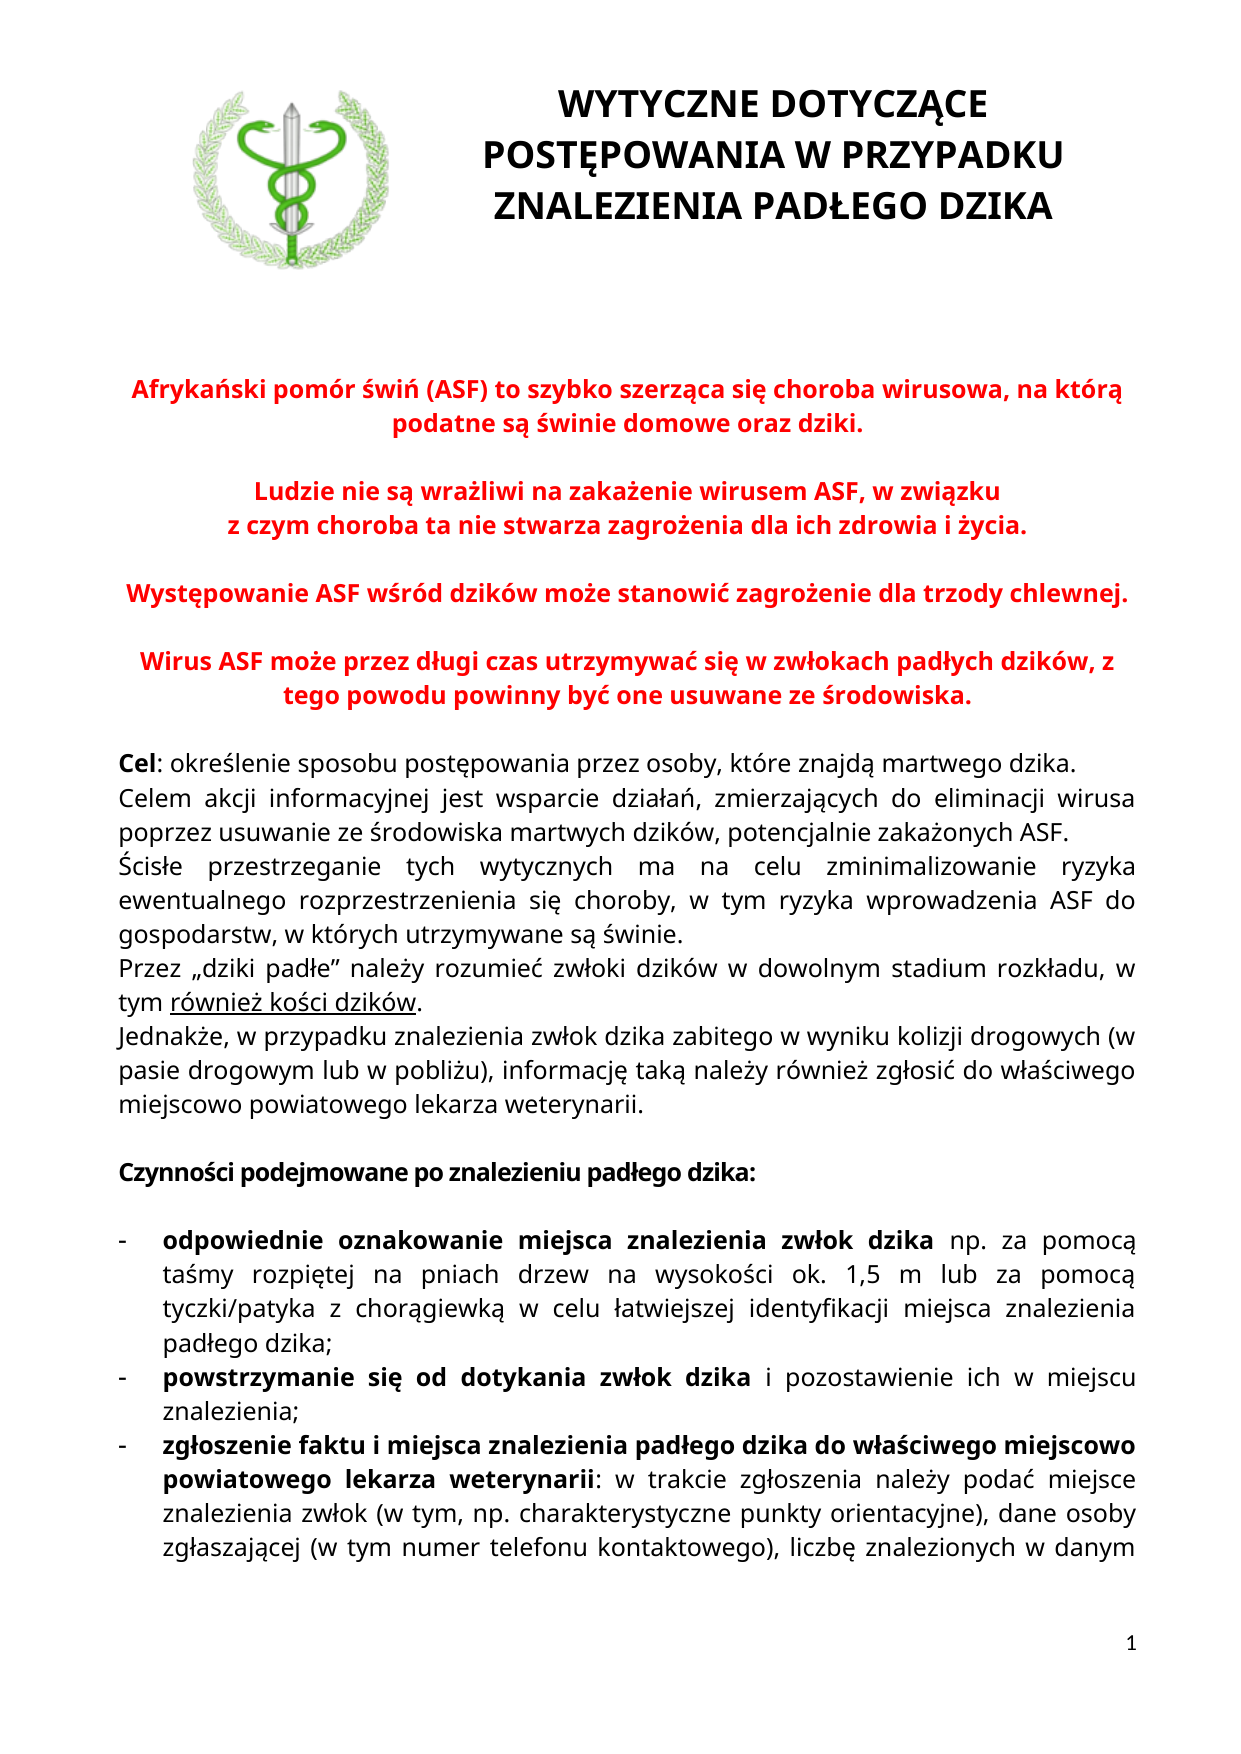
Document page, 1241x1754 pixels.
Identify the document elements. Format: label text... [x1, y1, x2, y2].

picture [191, 88, 393, 270]
list Jednakże, w przypadku znalezienia zwłok dzika zabitego w wyniku kolizji drogowych (w pasie drogowym lub w pobliżu), informację taką należy również zgłosić do właściwego miejscowo powiatowego lekarza weterynarii. [118, 1019, 1137, 1121]
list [118, 1427, 1137, 1564]
text Wirus ASF może przez długi czas utrzymywać się w zwłokach padłych dzików, z tego powodu powinny być one usuwane ze środowiska. [118, 644, 1137, 712]
text Występowanie ASF wśród dzików może stanowić zagrożenie dla trzody chlewnej. [118, 576, 1137, 610]
text Ludzie nie są wrażliwi na zakażenie wirusem ASF, w związku [118, 474, 1137, 508]
list Celem akcji informacyjnej jest wsparcie działań, zmierzających do eliminacji wirusa poprzez usuwanie ze środowiska martwych dzików, potencjalnie zakażonych ASF. [118, 780, 1137, 848]
text z czym choroba ta nie stwarza zagrożenia dla ich zdrowia i życia. [118, 508, 1137, 542]
list odpowiednie oznakowanie miejsca znalezienia zwłok dzika np. za pomocą taśmy rozpiętej na pniach drzew na wysokości ok. 1,5 m lub za pomocą tyczki/patyka z chorągiewką w celu łatwiejszej identyfikacji miejsca znalezienia padłego dzika; [118, 1223, 1137, 1359]
list Ścisłe przestrzeganie tych wytycznych ma na celu zminimalizowanie ryzyka ewentualnego rozprzestrzenienia się choroby, w tym ryzyka wprowadzenia ASF do gospodarstw, w których utrzymywane są świnie. [118, 848, 1137, 951]
list powstrzymanie się od dotykania zwłok dzika i pozostawienie ich w miejscu znalezienia; [118, 1359, 1137, 1427]
list Przez „dziki padłe” należy rozumieć zwłoki dzików w dowolnym stadium rozkładu, w tym również kości dzików. [118, 951, 1137, 1019]
list Cel: określenie sposobu postępowania przez osoby, które znajdą martwego dzika. [118, 746, 1137, 780]
text Czynności podejmowane po znalezieniu padłego dzika: [118, 1155, 1137, 1189]
text Afrykański pomór świń (ASF) to szybko szerząca się choroba wirusowa, na którą podatne są świnie domowe oraz dziki. [118, 371, 1137, 439]
